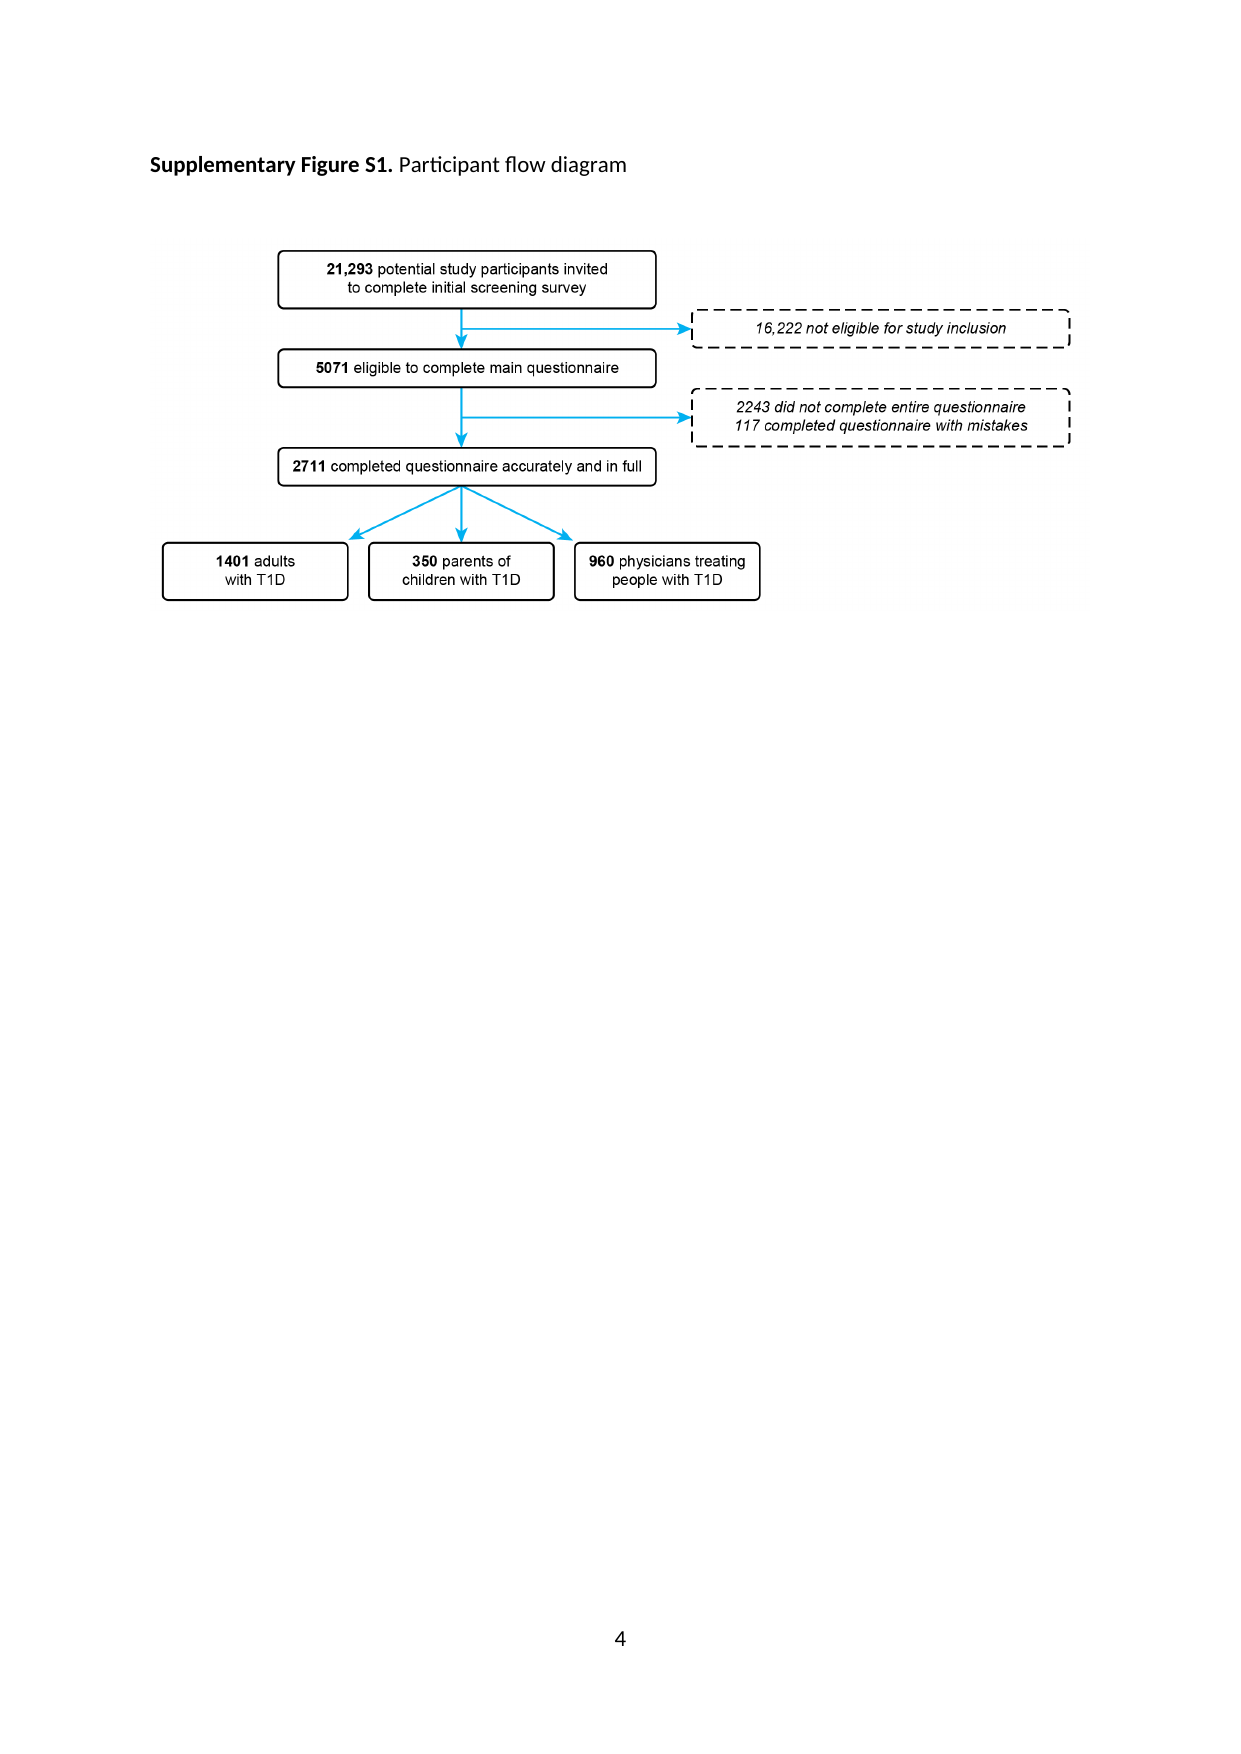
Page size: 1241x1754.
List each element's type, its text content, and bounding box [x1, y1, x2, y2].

text Supplementary Figure S1. Participant flow diagram [150, 150, 1090, 178]
picture [150, 238, 1091, 611]
